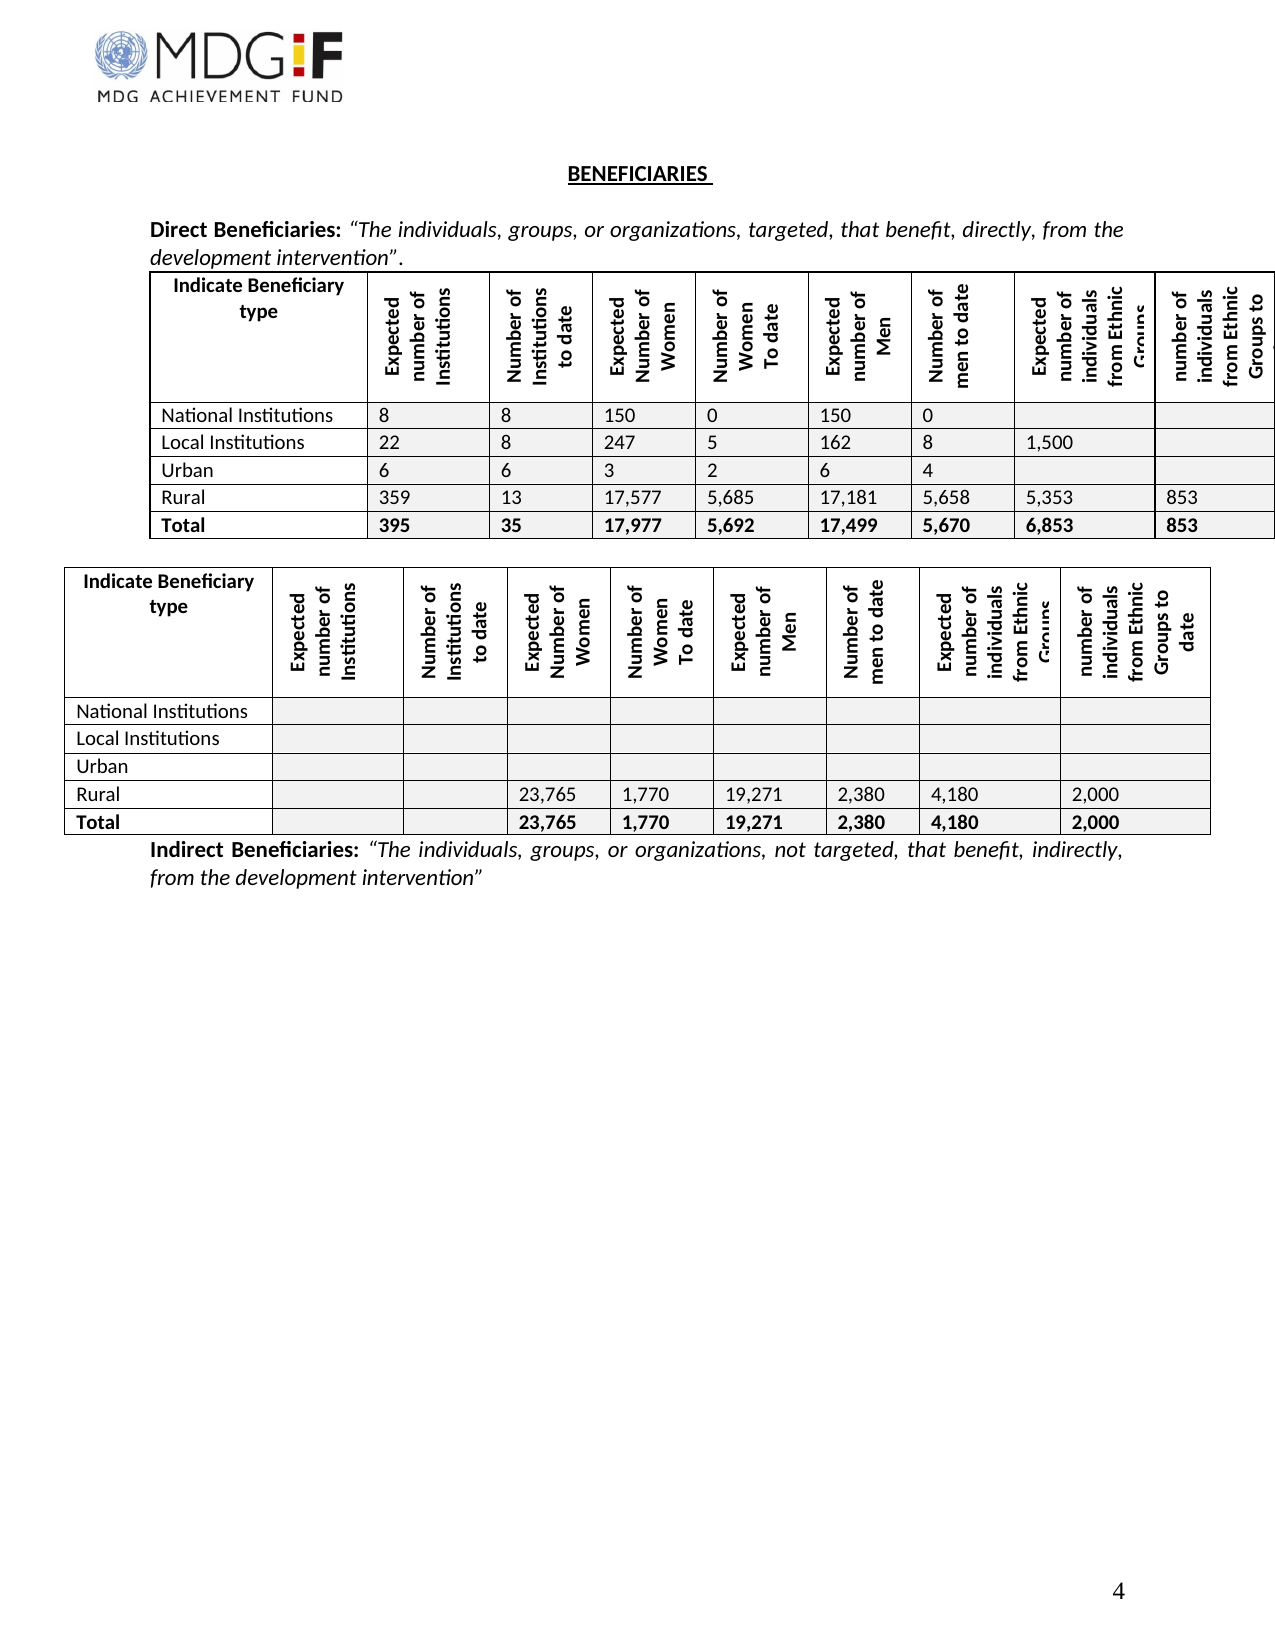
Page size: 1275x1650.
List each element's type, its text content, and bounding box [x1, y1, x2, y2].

table_cell [827, 698, 919, 724]
table_cell [714, 698, 826, 724]
table_cell 162 [809, 429, 911, 456]
table_cell [404, 698, 507, 724]
table_cell Local Institutions [151, 429, 367, 456]
table_cell 17,181 [809, 485, 911, 511]
table_header Number of Women To date [611, 568, 713, 697]
table_cell Local Institutions [65, 725, 272, 752]
table_cell 6 [809, 457, 911, 483]
table_cell 0 [912, 403, 1014, 428]
table_cell [827, 754, 919, 780]
table_header Expected number of Institutions [273, 568, 403, 697]
table_cell [1156, 457, 1274, 483]
table_header Indicate Beneficiary type [65, 568, 272, 697]
table_cell [273, 781, 403, 808]
table_cell 13 [490, 485, 592, 511]
table_header Expected Number of Women [593, 273, 695, 402]
table_cell 17,499 [809, 512, 911, 538]
table_header Expected number of Men [809, 273, 911, 402]
table_cell National Institutions [65, 698, 272, 724]
table_cell 22 [368, 429, 489, 456]
table_cell [1015, 457, 1154, 483]
table_cell 5,692 [696, 512, 808, 538]
table_cell 6 [368, 457, 489, 483]
table_cell 150 [809, 403, 911, 428]
table_cell [508, 725, 610, 752]
table_cell 0 [696, 403, 808, 428]
table_cell [1156, 429, 1274, 456]
table_cell Total [65, 809, 272, 834]
table_cell 23,765 [508, 809, 610, 834]
table_cell 1,770 [611, 781, 713, 808]
table_cell 8 [912, 429, 1014, 456]
table_cell [611, 725, 713, 752]
table_cell [920, 725, 1060, 752]
table_cell 1,770 [611, 809, 713, 834]
table_header Number of men to date [827, 568, 919, 697]
table_cell [273, 809, 403, 834]
table_cell [508, 754, 610, 780]
table_cell [1156, 403, 1274, 428]
table_cell 2,380 [827, 809, 919, 834]
table_cell [1061, 754, 1210, 780]
table_cell 5,353 [1015, 485, 1154, 511]
table_header Expected number of individuals from Ethnic Groups [1015, 273, 1154, 402]
table_cell [404, 781, 507, 808]
table_cell 2,000 [1061, 781, 1210, 808]
table_cell 6,853 [1015, 512, 1154, 538]
table_cell [1061, 698, 1210, 724]
text BENEFICIARIES [150, 159, 1125, 187]
table_cell [1061, 725, 1210, 752]
table_cell [827, 725, 919, 752]
table_header Number of Institutions to date [490, 273, 592, 402]
table_header Expected number of Institutions [368, 273, 489, 402]
table_cell 23,765 [508, 781, 610, 808]
table_header number of individuals from Ethnic Groups to date [1061, 568, 1210, 697]
table_cell 5 [696, 429, 808, 456]
table_cell 3 [593, 457, 695, 483]
table_cell 4 [912, 457, 1014, 483]
table_cell National Institutions [151, 403, 367, 428]
table_cell 853 [1156, 512, 1274, 538]
table_cell 5,685 [696, 485, 808, 511]
table_cell 395 [368, 512, 489, 538]
table_cell 8 [490, 429, 592, 456]
table_header number of individuals from Ethnic Groups to date [1156, 273, 1274, 402]
table_cell 17,577 [593, 485, 695, 511]
table_cell [404, 754, 507, 780]
table_cell [273, 754, 403, 780]
table_cell 5,658 [912, 485, 1014, 511]
picture [93, 29, 344, 102]
table_cell [920, 754, 1060, 780]
table_cell 5,670 [912, 512, 1014, 538]
table_cell [714, 725, 826, 752]
table_cell Urban [151, 457, 367, 483]
table_cell [714, 754, 826, 780]
table_cell 1,500 [1015, 429, 1154, 456]
table_cell 8 [490, 403, 592, 428]
table_cell 19,271 [714, 809, 826, 834]
table_cell 2,000 [1061, 809, 1210, 834]
table_header Expected number of individuals from Ethnic Groups [920, 568, 1060, 697]
table_cell Rural [151, 485, 367, 511]
table_cell [404, 725, 507, 752]
table_header Expected number of Men [714, 568, 826, 697]
table_cell 853 [1156, 485, 1274, 511]
table_cell [404, 809, 507, 834]
table_cell [920, 698, 1060, 724]
table_cell 8 [368, 403, 489, 428]
table_cell 35 [490, 512, 592, 538]
table_cell 6 [490, 457, 592, 483]
table_cell 359 [368, 485, 489, 511]
table_header Number of Institutions to date [404, 568, 507, 697]
table_cell 4,180 [920, 781, 1060, 808]
table_cell Urban [65, 754, 272, 780]
table_cell 17,977 [593, 512, 695, 538]
table_cell 150 [593, 403, 695, 428]
table_cell 4,180 [920, 809, 1060, 834]
table_cell Total [151, 512, 367, 538]
table_cell [273, 725, 403, 752]
table_cell Rural [65, 781, 272, 808]
table_cell [508, 698, 610, 724]
table_cell [273, 698, 403, 724]
text Indirect Beneficiaries: “The individuals, groups, or organizations, not targeted, that benefit, indirectly, from the development intervention” [150, 835, 1125, 891]
table_header Number of men to date [912, 273, 1014, 402]
table_header Number of Women To date [696, 273, 808, 402]
table_cell 247 [593, 429, 695, 456]
table_header Expected Number of Women [508, 568, 610, 697]
table_cell 2,380 [827, 781, 919, 808]
text Direct Beneficiaries: “The individuals, groups, or organizations, targeted, that benefit, directly, from the development intervention”. [150, 215, 1125, 271]
table_header Indicate Beneficiary type [151, 273, 367, 402]
table_cell [611, 754, 713, 780]
table_cell [1015, 403, 1154, 428]
table_cell [611, 698, 713, 724]
table_cell 2 [696, 457, 808, 483]
table_cell 19,271 [714, 781, 826, 808]
